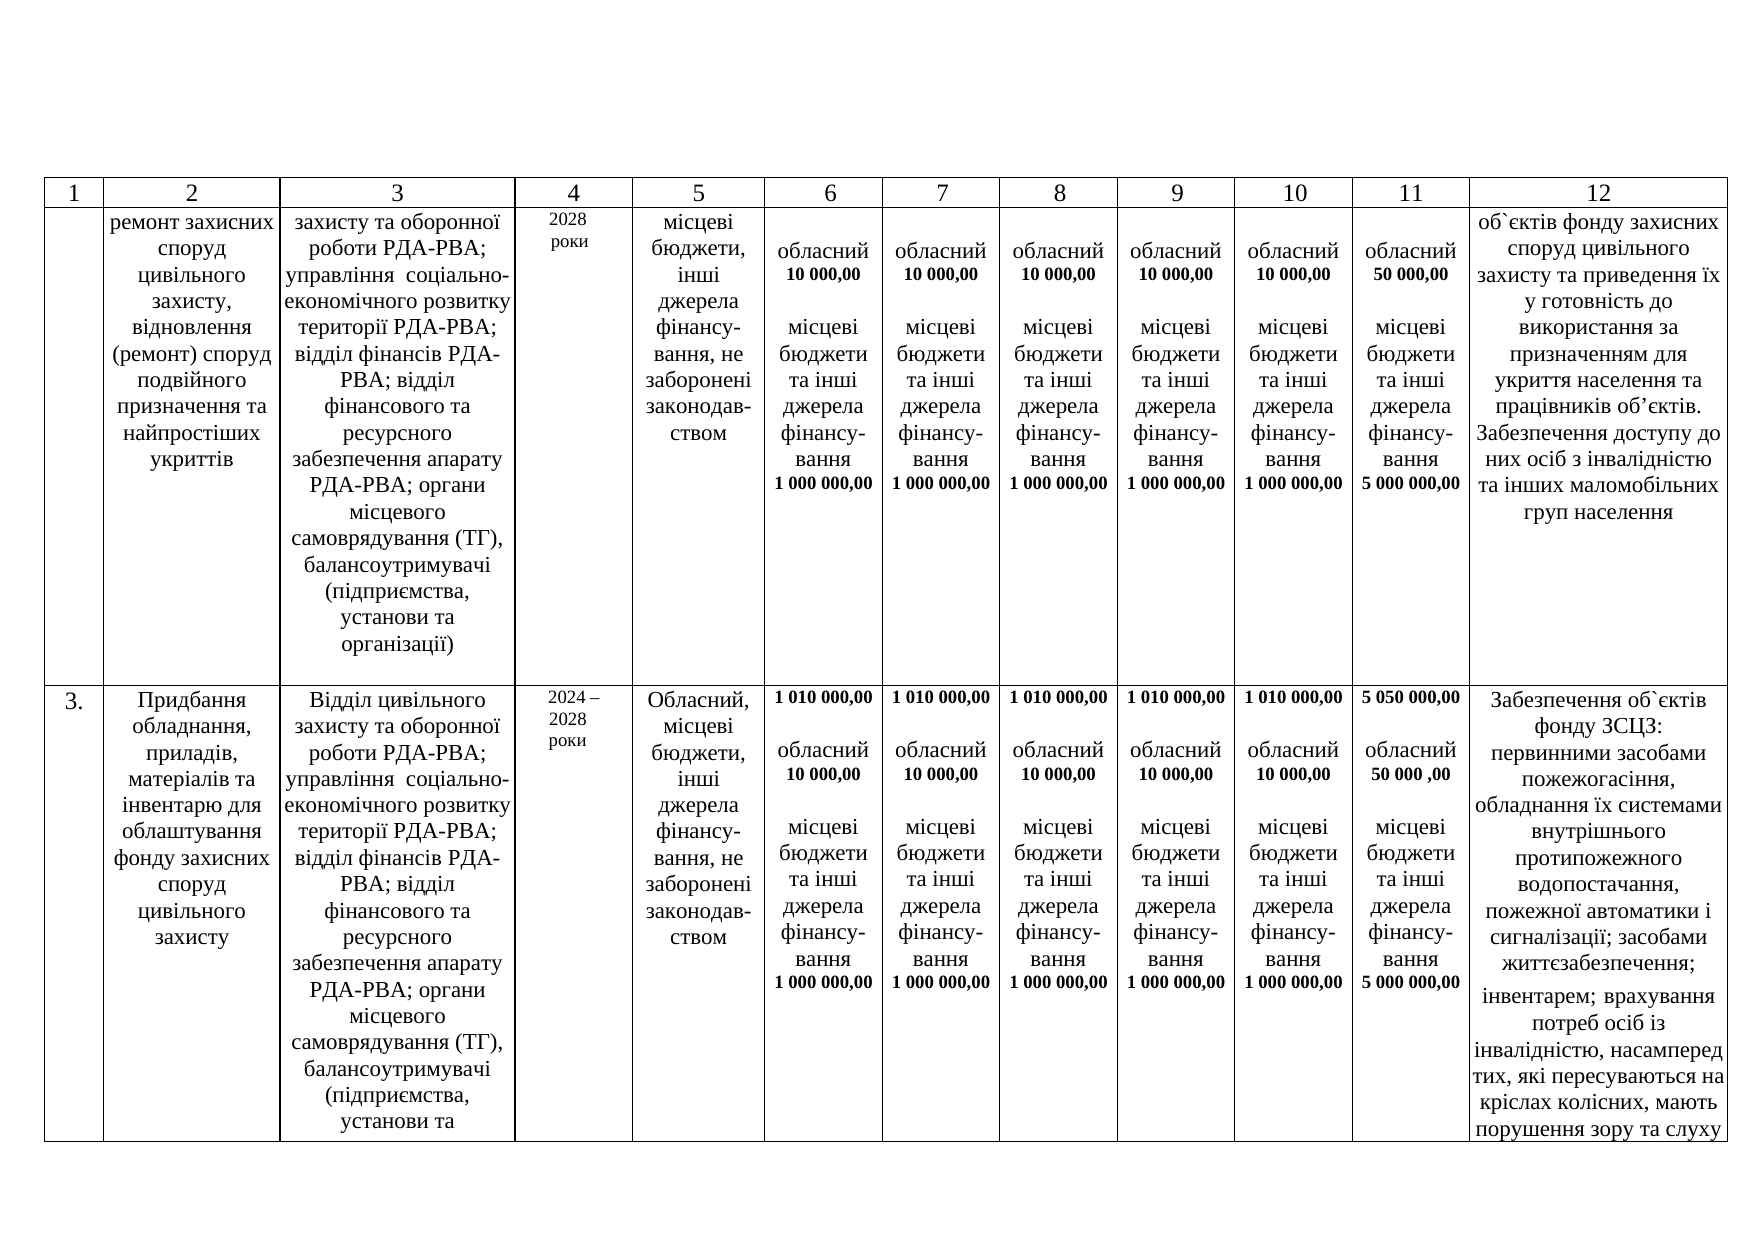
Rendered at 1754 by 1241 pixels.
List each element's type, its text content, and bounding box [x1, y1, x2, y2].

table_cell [281, 686, 514, 1141]
table_header 6 [765, 178, 882, 207]
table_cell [1000, 208, 1117, 685]
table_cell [1118, 686, 1234, 1141]
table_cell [1353, 208, 1469, 685]
table_cell 2024 – 2028 роки [516, 208, 632, 685]
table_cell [633, 686, 764, 1141]
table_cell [104, 208, 279, 685]
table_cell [1470, 208, 1727, 685]
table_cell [1235, 208, 1352, 685]
table_header 2 [104, 178, 279, 207]
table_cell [1000, 686, 1117, 1141]
table_cell 2024 – 2028 роки [516, 686, 632, 1141]
table_header 1 [45, 178, 103, 207]
table_header 9 [1118, 178, 1234, 207]
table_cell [883, 208, 999, 685]
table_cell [883, 686, 999, 1141]
table_header 4 [516, 178, 632, 207]
table_header 12 [1470, 178, 1727, 207]
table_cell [1118, 208, 1234, 685]
table_header 3 [281, 178, 514, 207]
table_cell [765, 686, 882, 1141]
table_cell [1235, 686, 1352, 1141]
table_cell 2. [45, 208, 103, 685]
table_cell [281, 208, 514, 685]
table_header 5 [633, 178, 764, 207]
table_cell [633, 208, 764, 685]
table_cell 3. [45, 686, 103, 1141]
table_header 10 [1235, 178, 1352, 207]
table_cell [1353, 686, 1469, 1141]
table_header 11 [1353, 178, 1469, 207]
table_header 7 [883, 178, 999, 207]
table_header 8 [1000, 178, 1117, 207]
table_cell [765, 208, 882, 685]
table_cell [104, 686, 279, 1141]
